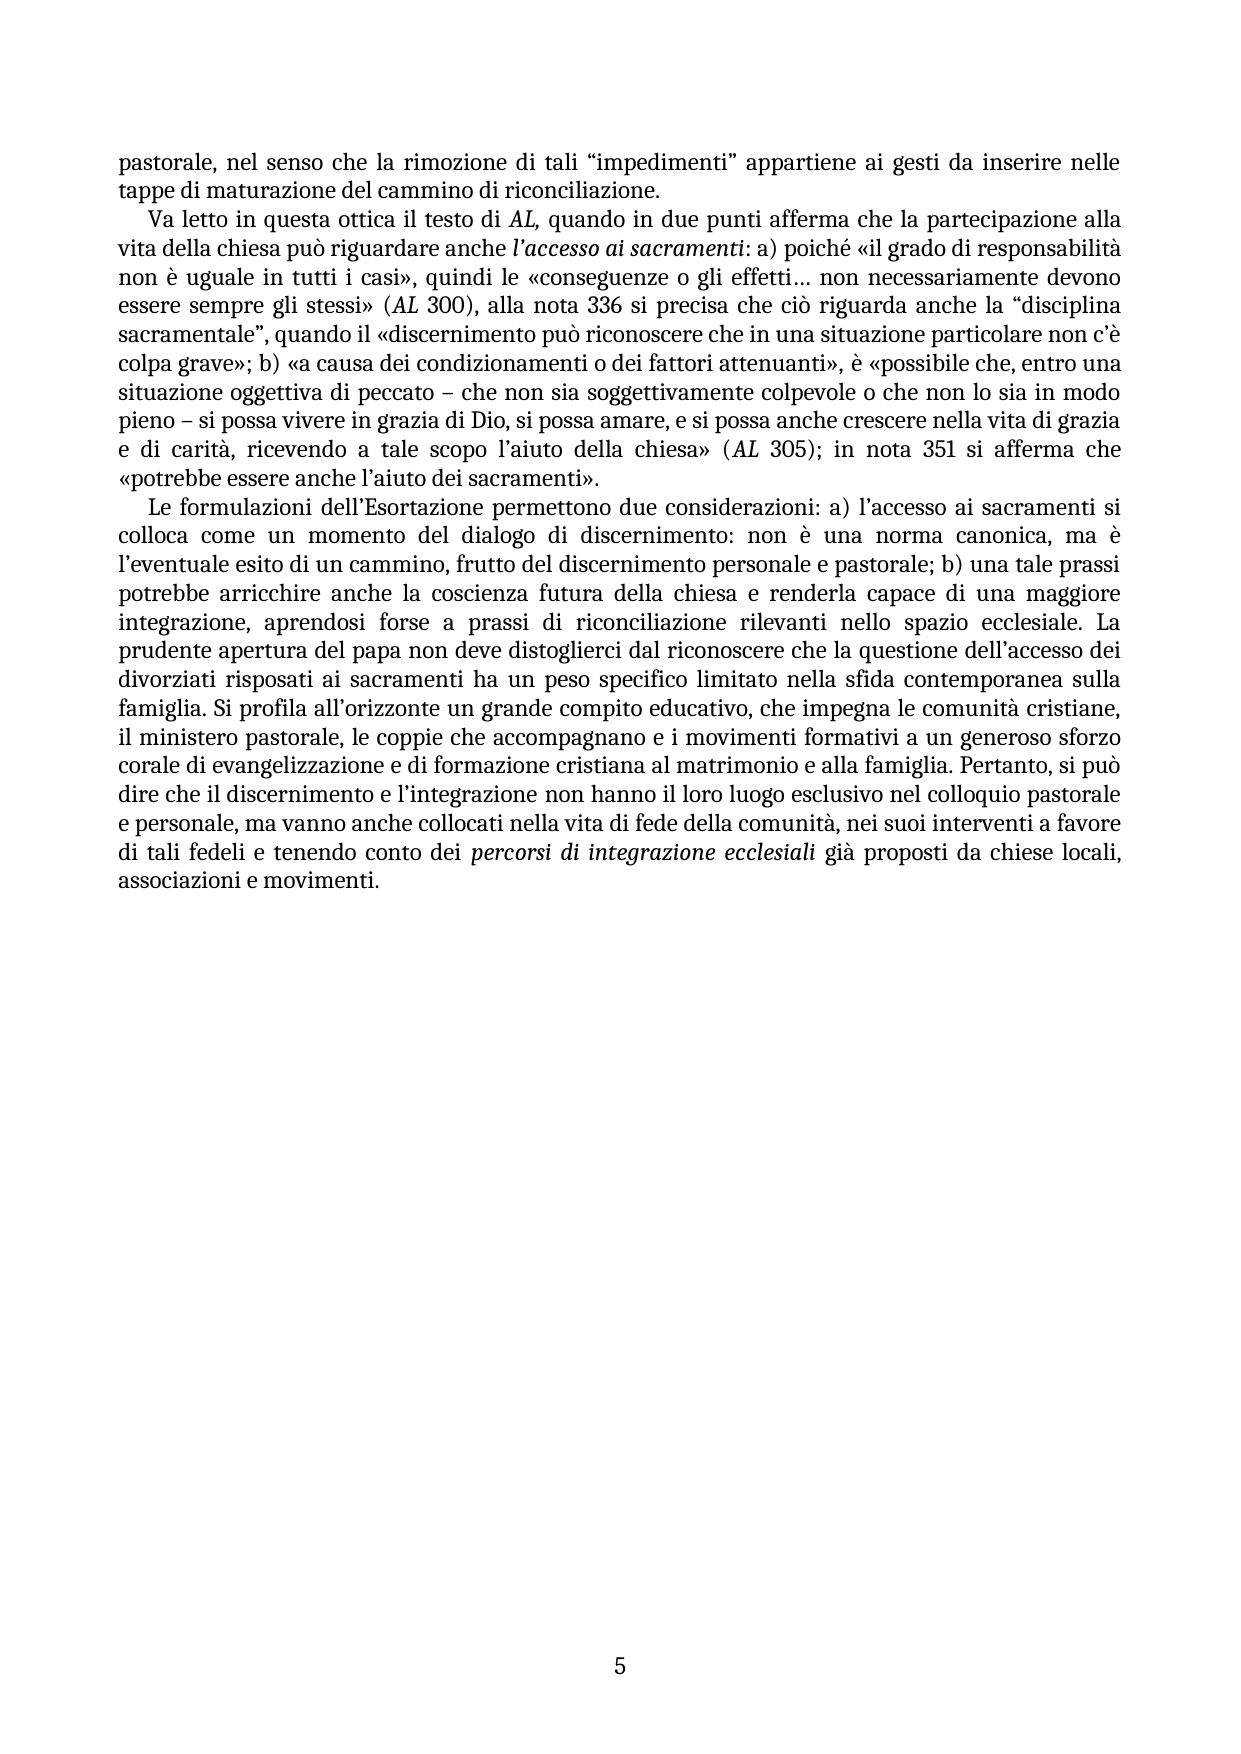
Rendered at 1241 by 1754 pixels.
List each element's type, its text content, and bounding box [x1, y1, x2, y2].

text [118, 148, 1122, 205]
text Va letto in questa ottica il testo di AL, quando in due punti afferma che la partecipazione alla vita della chiesa può riguardare anche l’accesso ai sacramenti: a) poiché «il grado di responsabilità non è uguale in tutti i casi», quindi le «conseguenze o gli effetti… non necessariamente devono essere sempre gli stessi» (AL 300), alla nota 336 si precisa che ciò riguarda anche la “disciplina sacramentale”, quando il «discernimento può riconoscere che in una situazione particolare non c’è colpa grave»; b) «a causa dei condizionamenti o dei fattori attenuanti», è «possibile che, entro una situazione oggettiva di peccato – che non sia soggettivamente colpevole o che non lo sia in modo pieno – si possa vivere in grazia di Dio, si possa amare, e si possa anche crescere nella vita di grazia e di carità, ricevendo a tale scopo l’aiuto della chiesa» (AL 305); in nota 351 si afferma che «potrebbe essere anche l’aiuto dei sacramenti». [118, 205, 1122, 493]
text Le formulazioni dell’Esortazione permettono due considerazioni: a) l’accesso ai sacramenti si colloca come un momento del dialogo di discernimento: non è una norma canonica, ma è l’eventuale esito di un cammino, frutto del discernimento personale e pastorale; b) una tale prassi potrebbe arricchire anche la coscienza futura della chiesa e renderla capace di una maggiore integrazione, aprendosi forse a prassi di riconciliazione rilevanti nello spazio ecclesiale. La prudente apertura del papa non deve distoglierci dal riconoscere che la questione dell’accesso dei divorziati risposati ai sacramenti ha un peso specifico limitato nella sfida contemporanea sulla famiglia. Si profila all’orizzonte un grande compito educativo, che impegna le comunità cristiane, il ministero pastorale, le coppie che accompagnano e i movimenti formativi a un generoso sforzo corale di evangelizzazione e di formazione cristiana al matrimonio e alla famiglia. Pertanto, si può dire che il discernimento e l’integrazione non hanno il loro luogo esclusivo nel colloquio pastorale e personale, ma vanno anche collocati nella vita di fede della comunità, nei suoi interventi a favore di tali fedeli e tenendo conto dei percorsi di integrazione ecclesiali già proposti da chiese locali, associazioni e movimenti. [118, 493, 1122, 895]
